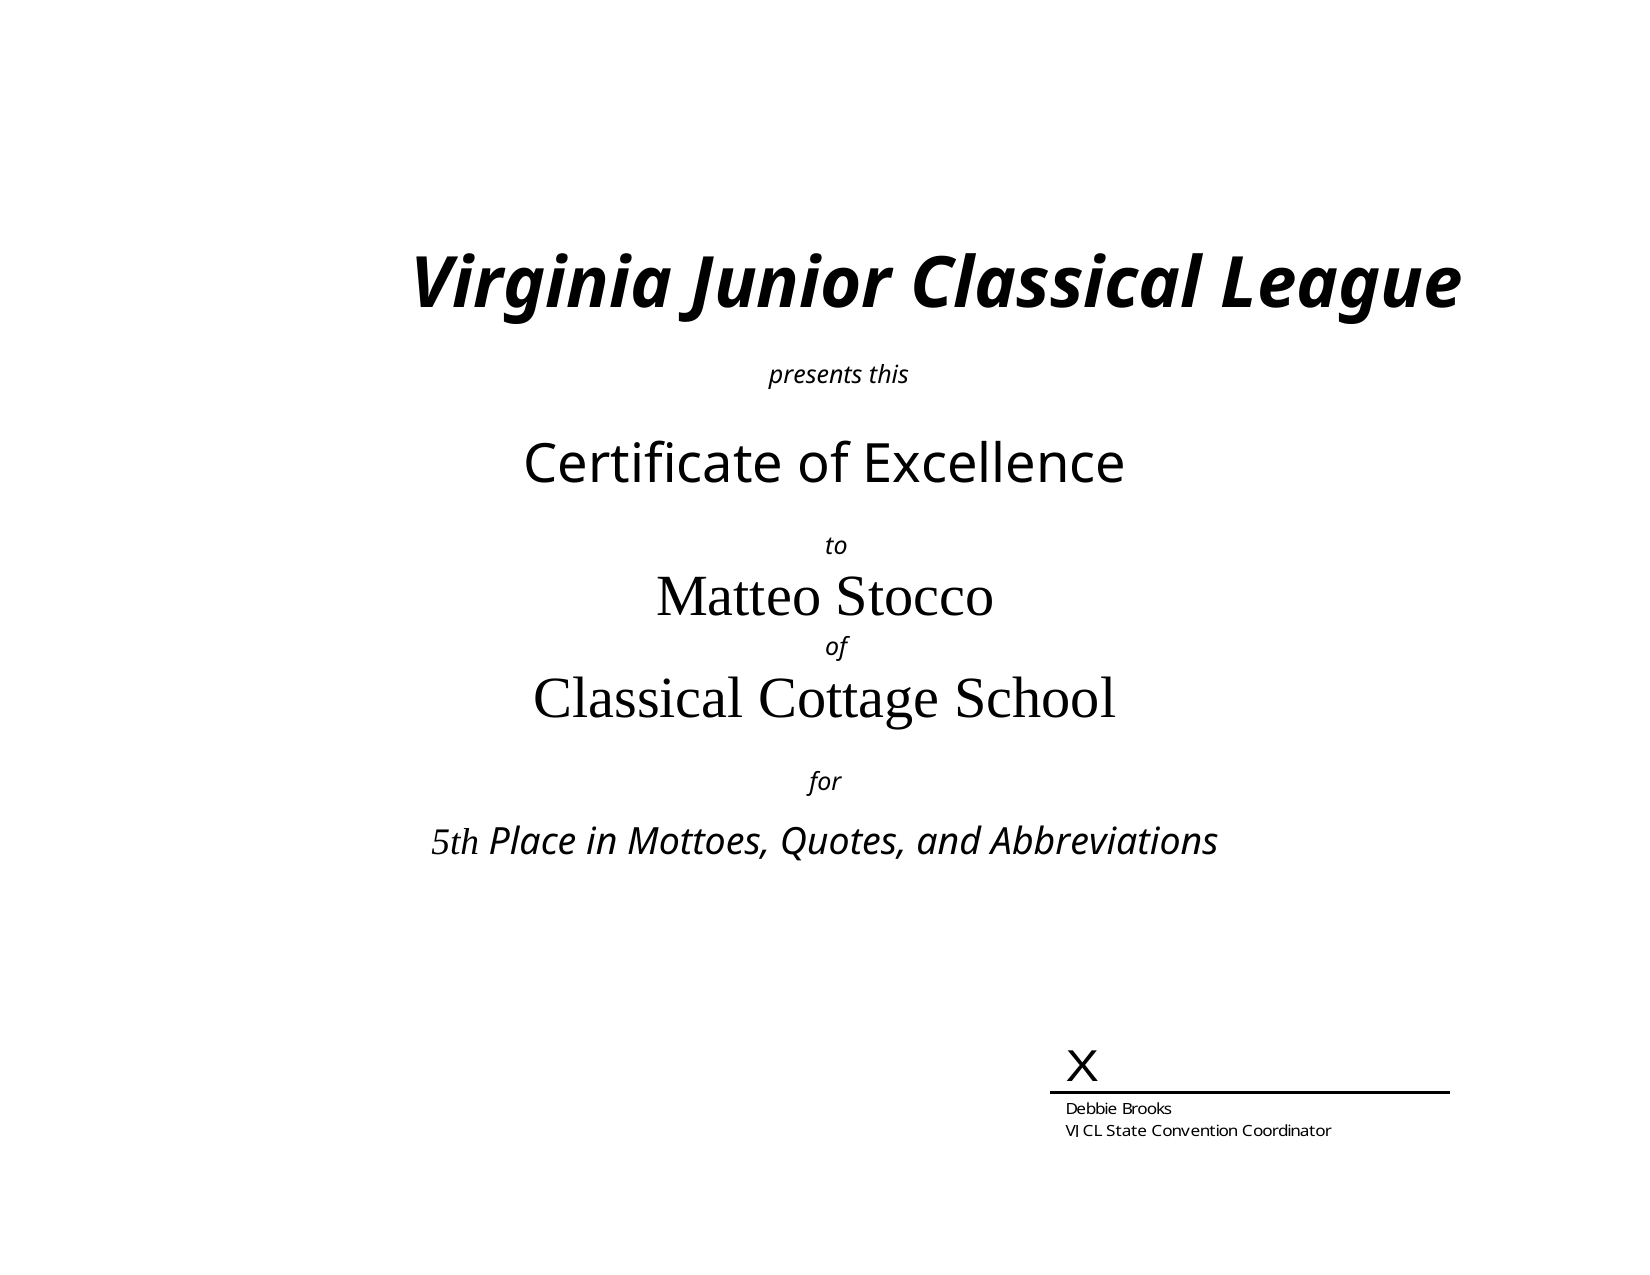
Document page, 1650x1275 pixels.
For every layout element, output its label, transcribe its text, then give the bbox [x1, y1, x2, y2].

text for [150, 763, 1500, 797]
text Classical Cottage School [150, 662, 1500, 729]
text Certificate of Excellence [150, 425, 1500, 498]
text presents this [150, 357, 1500, 391]
text Virginia Junior Classical League [375, 231, 1500, 328]
text to [600, 527, 1500, 561]
text 5th Place in Mottoes, Quotes, and Abbreviations [150, 814, 1500, 865]
text Matteo Stocco [150, 561, 1500, 628]
text of [150, 628, 1500, 662]
